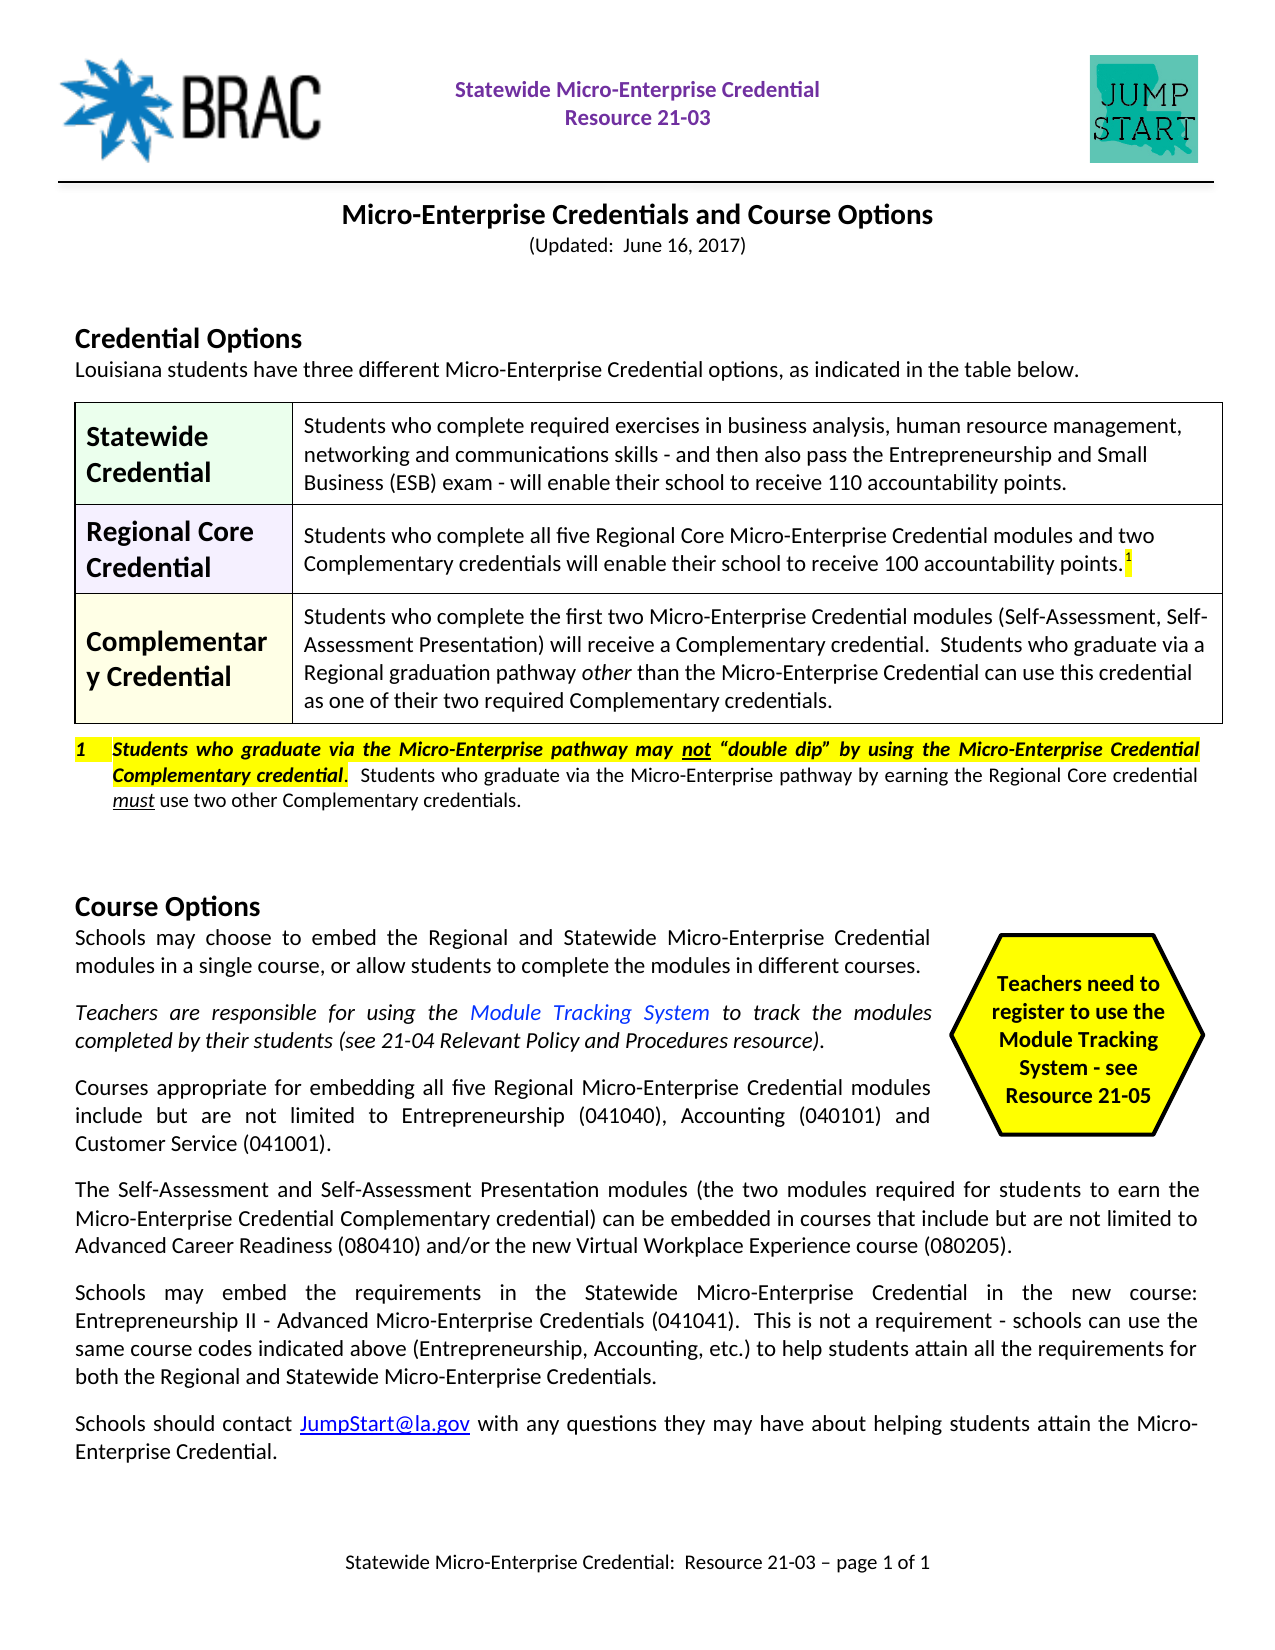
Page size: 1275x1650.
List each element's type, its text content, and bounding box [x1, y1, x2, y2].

picture [1089, 55, 1199, 163]
text The Self-Assessment and Self-Assessment Presentation modules (the two modules required for students to earn the Micro-Enterprise Credential Complementary credential) can be embedded in courses that include but are not limited to Advanced Career Readiness (080410) and/or the new Virtual Workplace Experience course (080205). [75, 1176, 1200, 1260]
text 1 Students who graduate via the Micro-Enterprise pathway may not “double dip” by using the Micro-Enterprise Credential Complementary credential. Students who graduate via the Micro-Enterprise pathway by earning the Regional Core credential must use two other Complementary credentials. [75, 755, 1200, 813]
text Schools should contact JumpStart@la.gov with any questions they may have about helping students attain the Micro-Enterprise Credential. [75, 1409, 1200, 1465]
table_header Students who complete required exercises in business analysis, human resource management, networking and communications skills - and then also pass the Entrepreneurship and Small Business (ESB) exam - will enable their school to receive 110 accountability points. [293, 403, 1222, 504]
text Schools may choose to embed the Regional and Statewide Micro-Enterprise Credential modules in a single course, or allow students to complete the modules in different courses. [75, 923, 1200, 979]
text Schools may embed the requirements in the Statewide Micro-Enterprise Credential in the new course: Entrepreneurship II - Advanced Micro-Enterprise Credentials (041041). This is not a requirement - schools can use the same course codes indicated above (Entrepreneurship, Accounting, etc.) to help students attain all the requirements for both the Regional and Statewide Micro-Enterprise Credentials. [75, 1278, 1200, 1391]
table_header Statewide Credential [76, 403, 292, 504]
text Micro-Enterprise Credentials and Course Options [75, 196, 1200, 232]
text Louisiana students have three different Micro-Enterprise Credential options, as indicated in the table below. [75, 356, 1200, 383]
text (Updated: June 16, 2017) [75, 232, 1200, 257]
text Courses appropriate for embedding all five Regional Micro-Enterprise Credential modules include but are not limited to Entrepreneurship (041040), Accounting (040101) and Customer Service (041001). [75, 1073, 1200, 1157]
table_cell Complementary Credential [76, 594, 292, 723]
table_cell Regional Core Credential [76, 505, 292, 593]
text Teachers are responsible for using the Module Tracking System to track the modules completed by their students (see 21-04 Relevant Policy and Procedures resource). [75, 998, 966, 1054]
text Credential Options [75, 320, 1200, 356]
table_cell Students who complete the first two Micro-Enterprise Credential modules (Self-Assessment, Self-Assessment Presentation) will receive a Complementary credential. Students who graduate via a Regional graduation pathway other than the Micro-Enterprise Credential can use this credential as one of their two required Complementary credentials. [293, 594, 1222, 723]
picture [57, 36, 340, 182]
text Course Options [75, 888, 1200, 923]
table_cell Students who complete all five Regional Core Micro-Enterprise Credential modules and two Complementary credentials will enable their school to receive 100 accountability points.1 [293, 505, 1222, 593]
